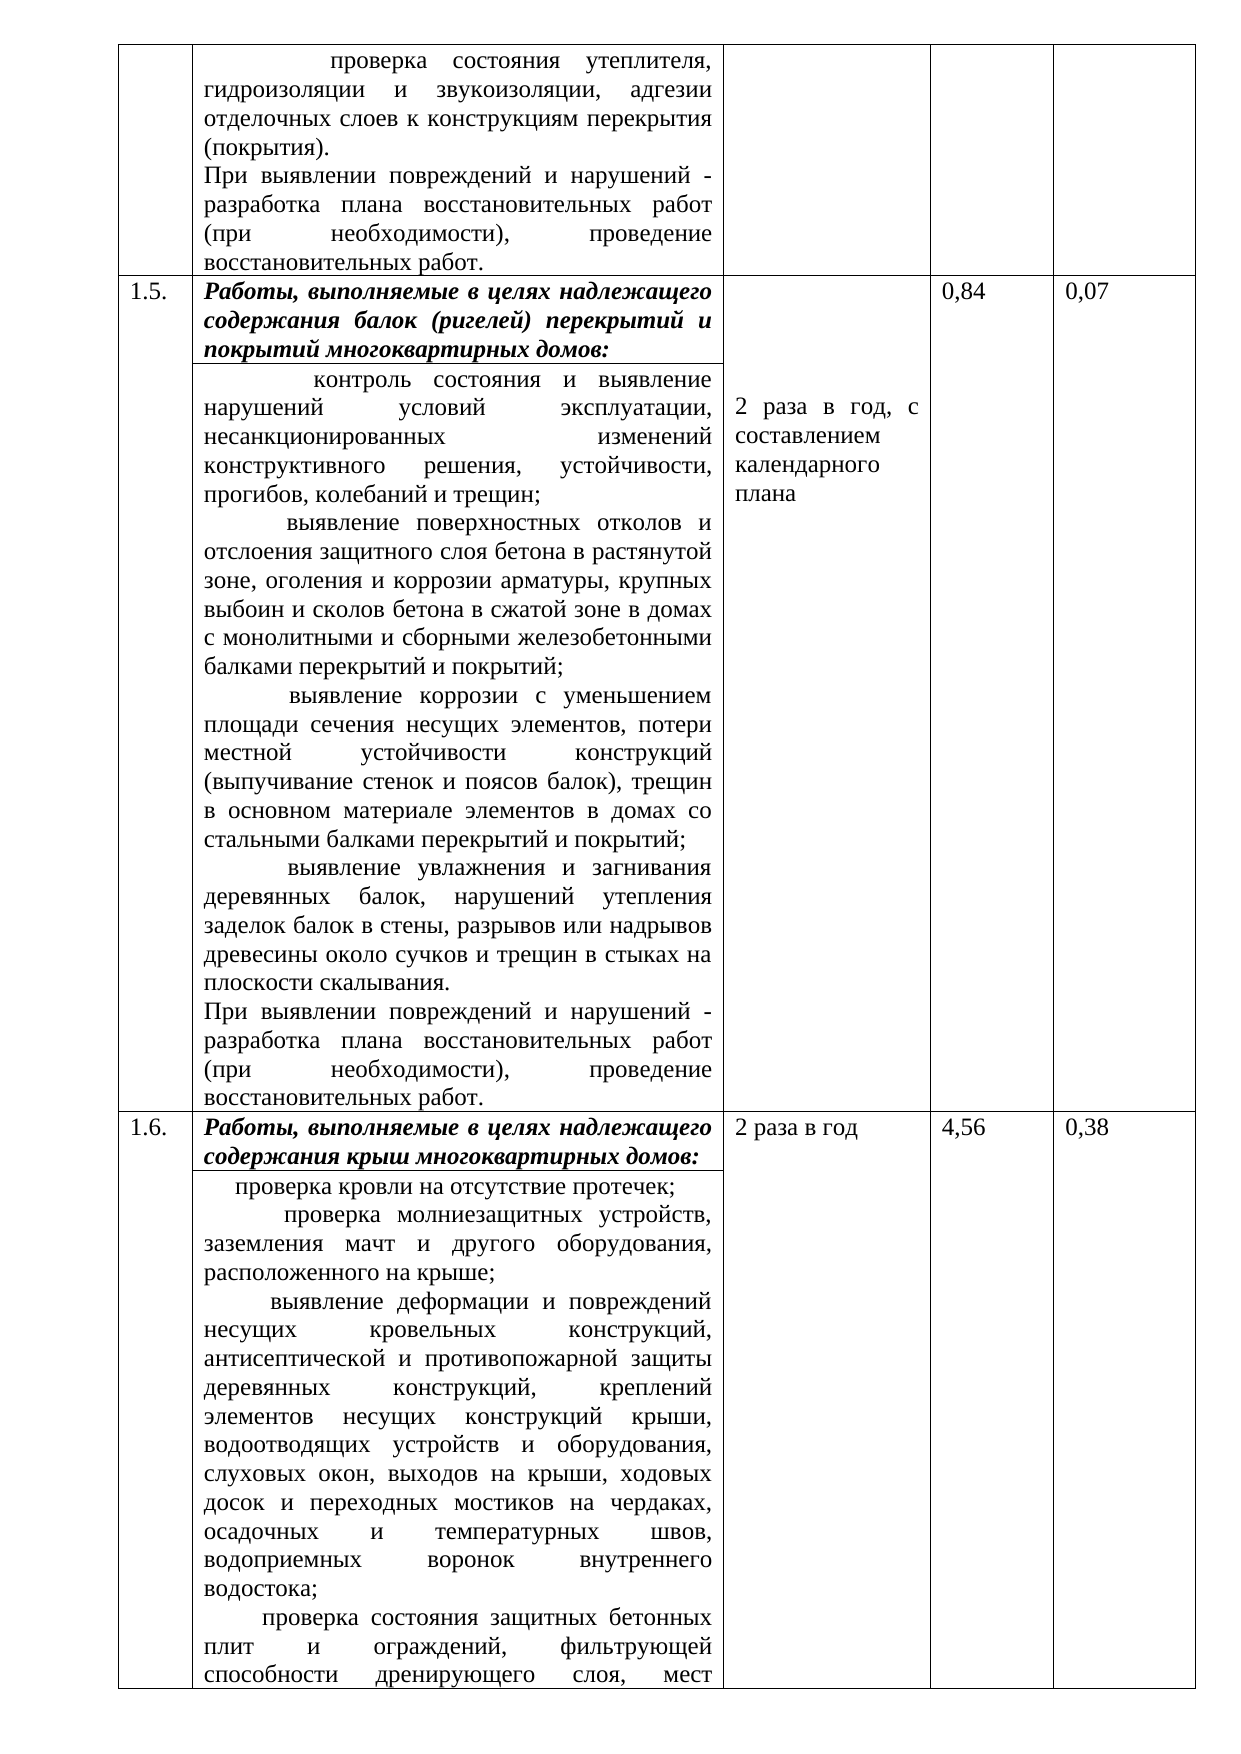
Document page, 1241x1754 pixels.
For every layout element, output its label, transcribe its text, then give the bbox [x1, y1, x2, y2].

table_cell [193, 45, 723, 275]
table_cell 2 раза в год [724, 1112, 930, 1688]
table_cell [193, 1171, 723, 1688]
table_cell 1.5. [119, 276, 192, 1111]
table_cell 0,84 [931, 276, 1053, 1111]
table_cell контроль состояния и выявление нарушений условий эксплуатации, несанкционированных изменений конструктивного решения, устойчивости, прогибов, колебаний и трещин; выявление поверхностных отколов и отслоения защитного слоя бетона в растянутой зоне, оголения и коррозии арматуры, крупных выбоин и сколов бетона в сжатой зоне в домах с монолитными и сборными железобетонными балками перекрытий и покрытий; выявление коррозии с уменьшением площади сечения несущих элементов, потери местной устойчивости конструкций (выпучивание стенок и поясов балок), трещин в основном материале элементов в домах со стальными балками перекрытий и покрытий; выявление увлажнения и загнивания деревянных балок, нарушений утепления заделок балок в стены, разрывов или надрывов древесины около сучков и трещин в стыках на плоскости скалывания. При выявлении повреждений и нарушений - разработка плана восстановительных работ (при необходимости), проведение восстановительных работ. [193, 364, 723, 1111]
table_cell 0,38 [1054, 1112, 1195, 1688]
table_cell Работы, выполняемые в целях надлежащего содержания балок (ригелей) перекрытий и покрытий многоквартирных домов: [193, 276, 723, 363]
table_cell 2 раза в год, с составлением календарного плана [724, 276, 930, 1111]
table_cell 4,56 [931, 1112, 1053, 1688]
table_cell Работы, выполняемые в целях надлежащего содержания крыш многоквартирных домов: [193, 1112, 723, 1170]
table_cell 1.6. [119, 1112, 192, 1688]
table_cell 0,07 [1054, 276, 1195, 1111]
